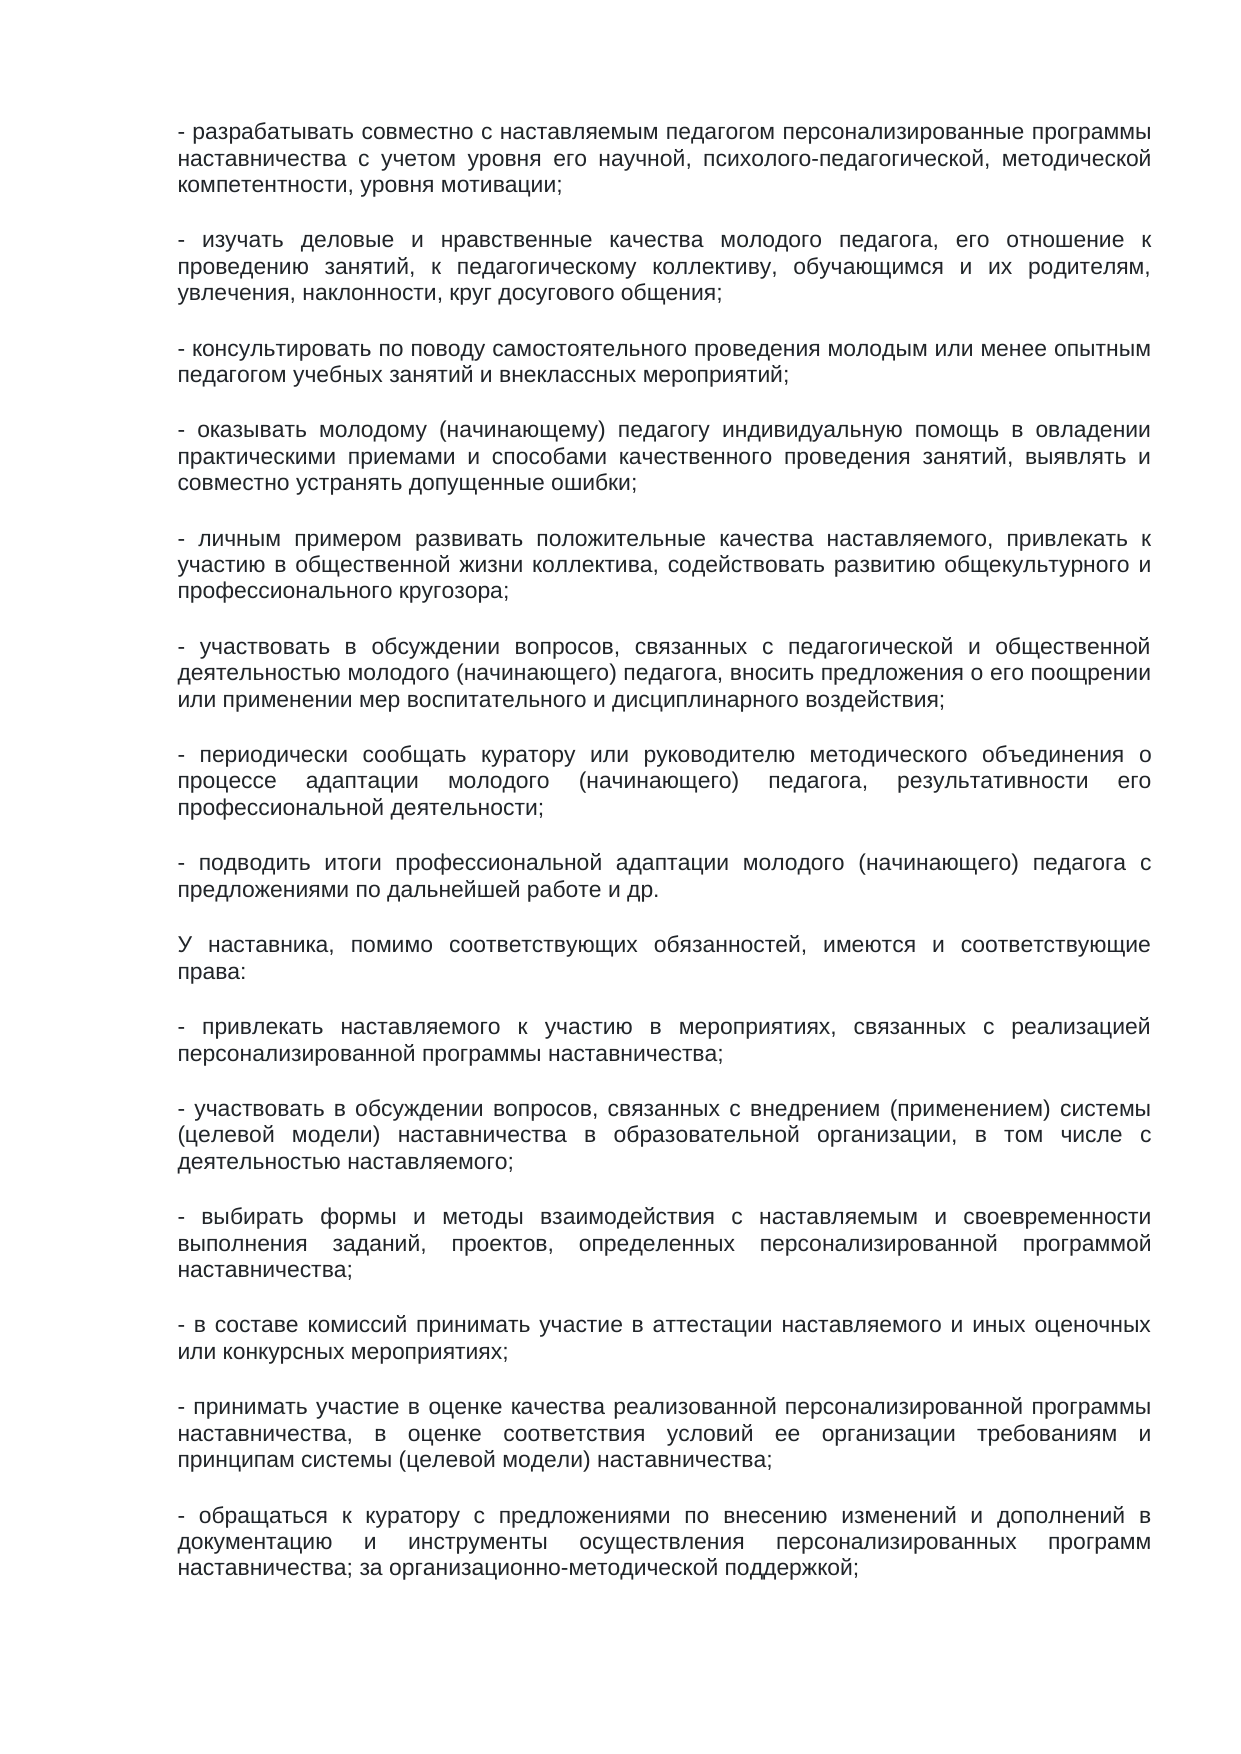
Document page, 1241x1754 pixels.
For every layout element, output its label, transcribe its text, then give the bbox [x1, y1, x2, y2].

text - в составе комиссий принимать участие в аттестации наставляемого и иных оценочных или конкурсных мероприятиях; [177, 1311, 1152, 1364]
text - принимать участие в оценке качества реализованной персонализированной программы наставничества, в оценке соответствия условий ее организации требованиям и принципам системы (целевой модели) наставничества; [177, 1393, 1152, 1472]
text - разрабатывать совместно с наставляемым педагогом персонализированные программы наставничества с учетом уровня его научной, психолого-педагогической, методической компетентности, уровня мотивации; [177, 118, 1152, 197]
text - периодически сообщать куратору или руководителю методического объединения о процессе адаптации молодого (начинающего) педагога, результативности его профессиональной деятельности; [177, 741, 1152, 820]
text - участвовать в обсуждении вопросов, связанных с внедрением (применением) системы (целевой модели) наставничества в образовательной организации, в том числе с деятельностью наставляемого; [177, 1095, 1152, 1174]
text У наставника, помимо соответствующих обязанностей, имеются и соответствующие права: [177, 931, 1152, 984]
text - подводить итоги профессиональной адаптации молодого (начинающего) педагога с предложениями по дальнейшей работе и др. [177, 849, 1152, 902]
text - выбирать формы и методы взаимодействия с наставляемым и своевременности выполнения заданий, проектов, определенных персонализированной программой наставничества; [177, 1203, 1152, 1282]
text - консультировать по поводу самостоятельного проведения молодым или менее опытным педагогом учебных занятий и внеклассных мероприятий; [177, 334, 1152, 387]
text - участвовать в обсуждении вопросов, связанных с педагогической и общественной деятельностью молодого (начинающего) педагога, вносить предложения о его поощрении или применении мер воспитательного и дисциплинарного воздействия; [177, 633, 1152, 712]
text - обращаться к куратору с предложениями по внесению изменений и дополнений в документацию и инструменты осуществления персонализированных программ наставничества; за организационно-методической поддержкой; [177, 1502, 1152, 1581]
text - оказывать молодому (начинающему) педагогу индивидуальную помощь в овладении практическими приемами и способами качественного проведения занятий, выявлять и совместно устранять допущенные ошибки; [177, 416, 1152, 496]
text - изучать деловые и нравственные качества молодого педагога, его отношение к проведению занятий, к педагогическому коллективу, обучающимся и их родителям, увлечения, наклонности, круг досугового общения; [177, 226, 1152, 305]
text - привлекать наставляемого к участию в мероприятиях, связанных с реализацией персонализированной программы наставничества; [177, 1013, 1152, 1066]
text - личным примером развивать положительные качества наставляемого, привлекать к участию в общественной жизни коллектива, содействовать развитию общекультурного и профессионального кругозора; [177, 525, 1152, 604]
